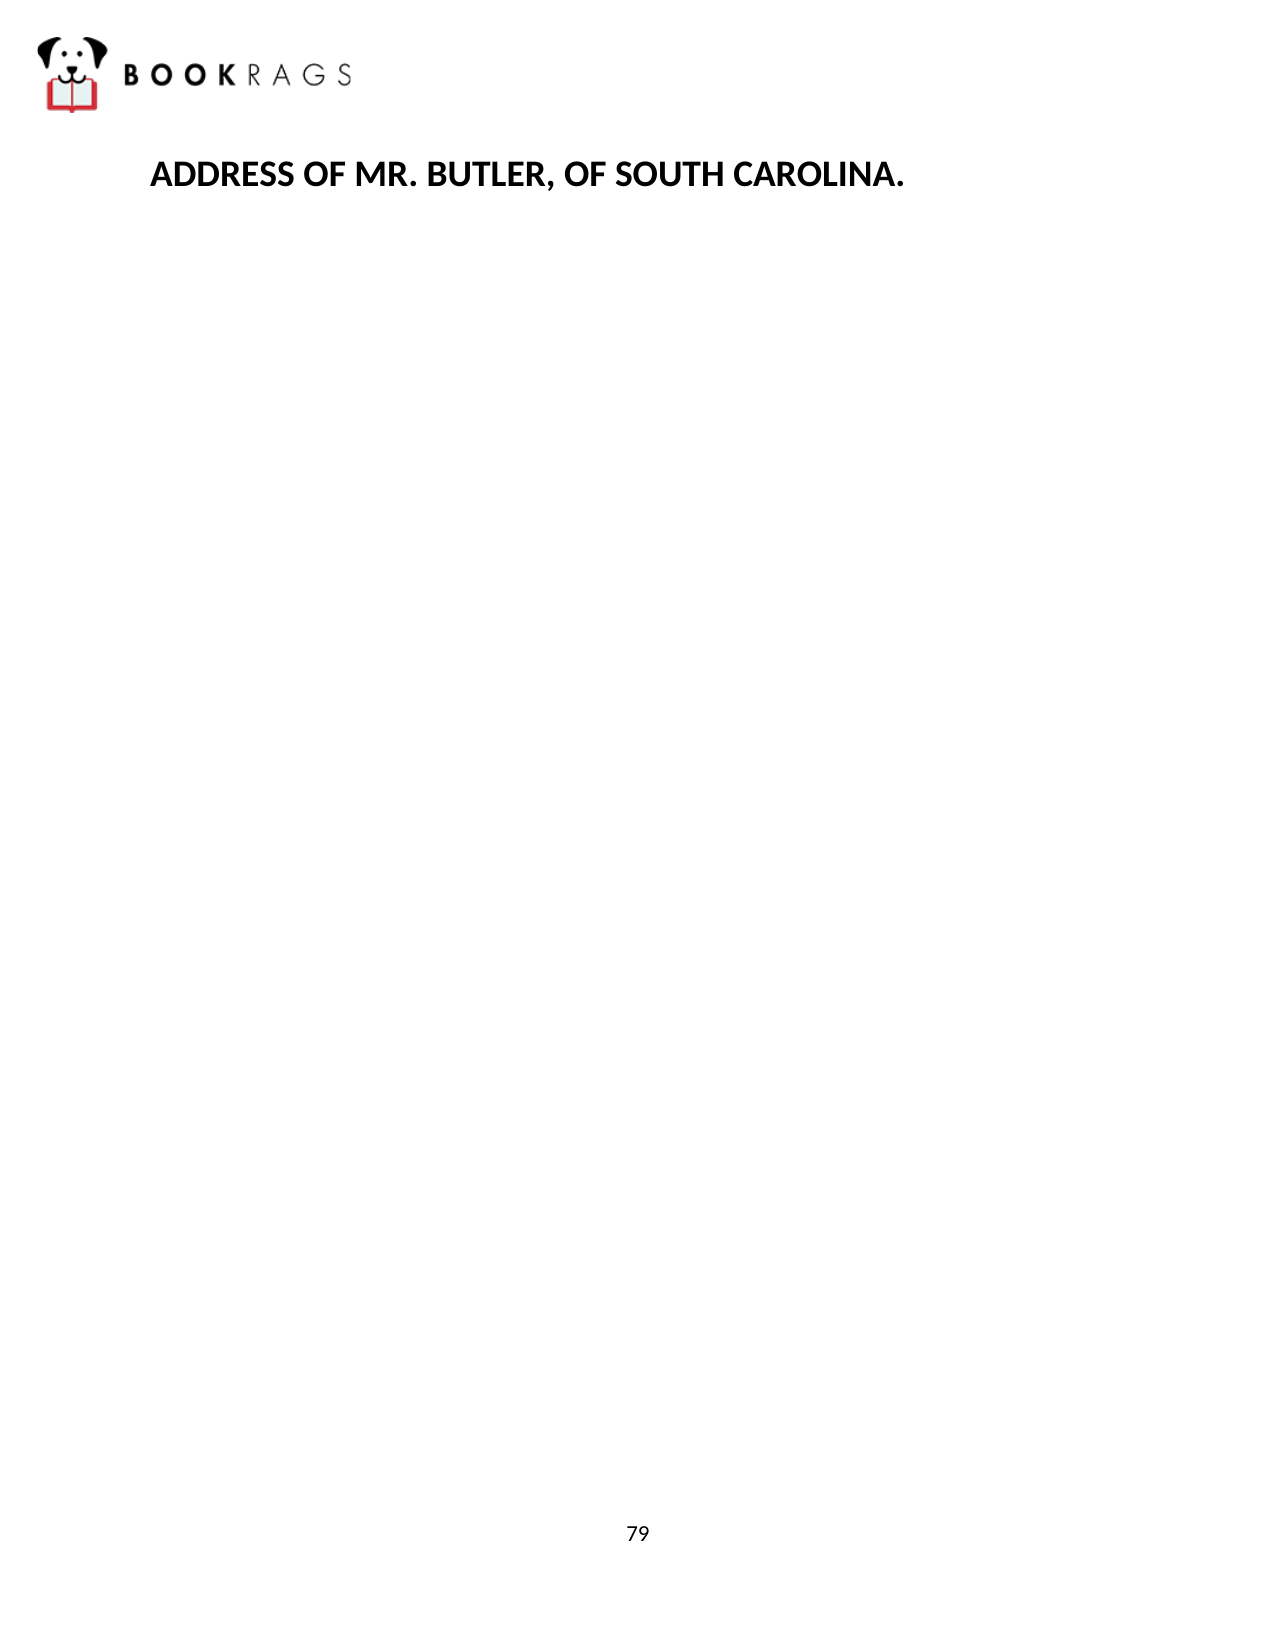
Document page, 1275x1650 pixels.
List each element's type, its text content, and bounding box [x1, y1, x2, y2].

picture [37, 37, 351, 113]
text ADDRESS OF MR. BUTLER, OF SOUTH CAROLINA. [150, 150, 1125, 196]
